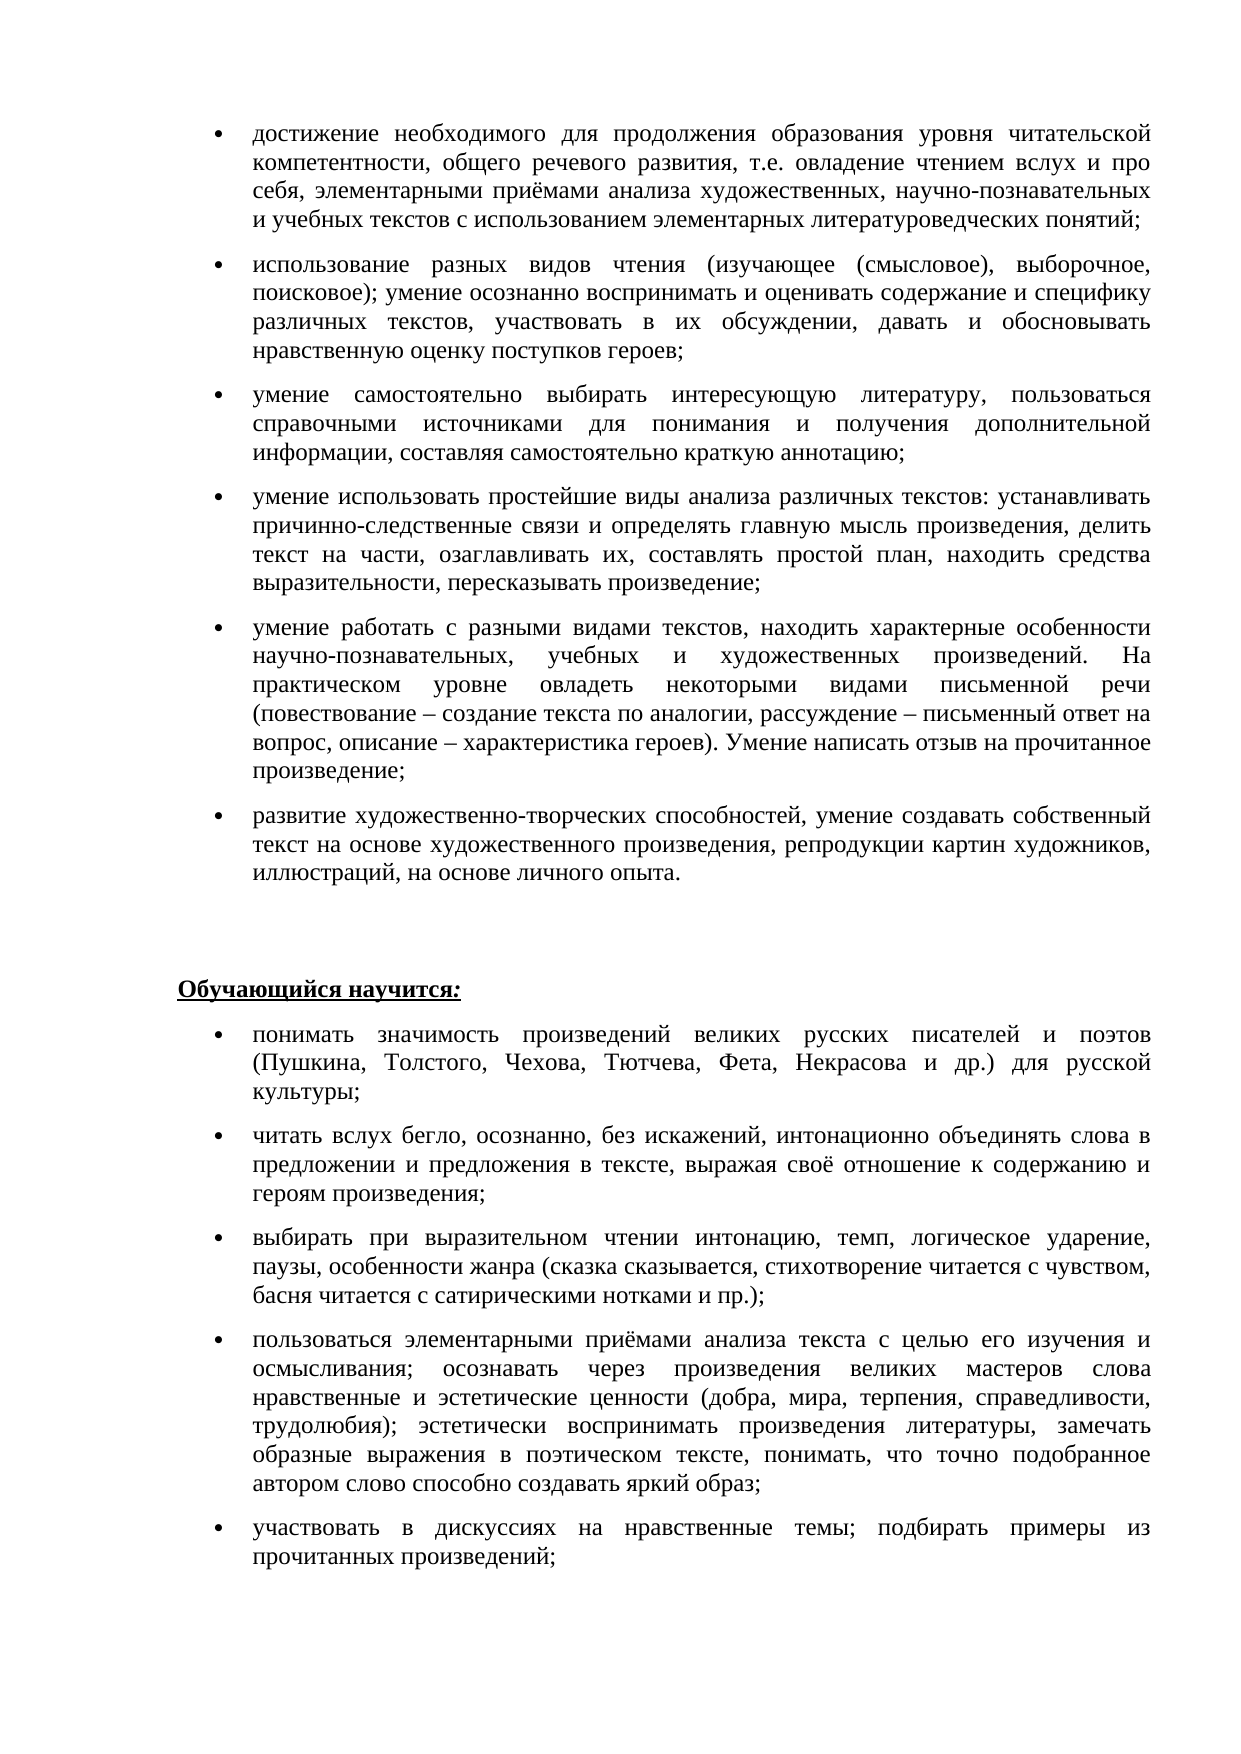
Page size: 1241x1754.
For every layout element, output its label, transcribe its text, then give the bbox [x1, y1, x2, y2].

list пользоваться элементарными приёмами анализа текста с целью его изучения и осмысливания; осознавать через произведения великих мастеров слова нравственные и эстетические ценности (добра, мира, терпения, справедливости, трудолюбия); эстетически воспринимать произведения литературы, замечать образные выражения в поэтическом тексте, понимать, что точно подобранное автором слово способно создавать яркий образ; [215, 1324, 1152, 1497]
list умение использовать простейшие виды анализа различных текстов: устанавливать причинно-следственные связи и определять главную мысль произведения, делить текст на части, озаглавливать их, составлять простой план, находить средства выразительности, пересказывать произведение; [215, 481, 1152, 596]
list понимать значимость произведений великих русских писателей и поэтов (Пушкина, Толстого, Чехова, Тютчева, Фета, Некрасова и др.) для русской культуры; [215, 1019, 1152, 1105]
list выбирать при выразительном чтении интонацию, темп, логическое ударение, паузы, особенности жанра (сказка сказывается, стихотворение читается с чувством, басня читается с сатирическими нотками и пр.); [215, 1222, 1152, 1309]
list умение работать с разными видами текстов, находить характерные особенности научно-познавательных, учебных и художественных произведений. На практическом уровне овладеть некоторыми видами письменной речи (повествование – создание текста по аналогии, рассуждение – письменный ответ на вопрос, описание – характеристика героев). Умение написать отзыв на прочитанное произведение; [215, 612, 1152, 784]
list читать вслух бегло, осознанно, без искажений, интонационно объединять слова в предложении и предложения в тексте, выражая своё отношение к содержанию и героям произведения; [215, 1121, 1152, 1207]
text Обучающийся научится: [177, 974, 1152, 1003]
list участвовать в дискуссиях на нравственные темы; подбирать примеры из прочитанных произведений; [215, 1512, 1152, 1570]
list достижение необходимого для продолжения образования уровня читательской компетентности, общего речевого развития, т.е. овладение чтением вслух и про себя, элементарными приёмами анализа художественных, научно-познавательных и учебных текстов с использованием элементарных литературоведческих понятий; [215, 118, 1152, 233]
list умение самостоятельно выбирать интересующую литературу, пользоваться справочными источниками для понимания и получения дополнительной информации, составляя самостоятельно краткую аннотацию; [215, 379, 1152, 466]
list использование разных видов чтения (изучающее (смысловое), выборочное, поисковое); умение осознанно воспринимать и оценивать содержание и специфику различных текстов, участвовать в их обсуждении, давать и обосновывать нравственную оценку поступков героев; [215, 249, 1152, 364]
list развитие художественно-творческих способностей, умение создавать собственный текст на основе художественного произведения, репродукции картин художников, иллюстраций, на основе личного опыта. [215, 800, 1152, 886]
